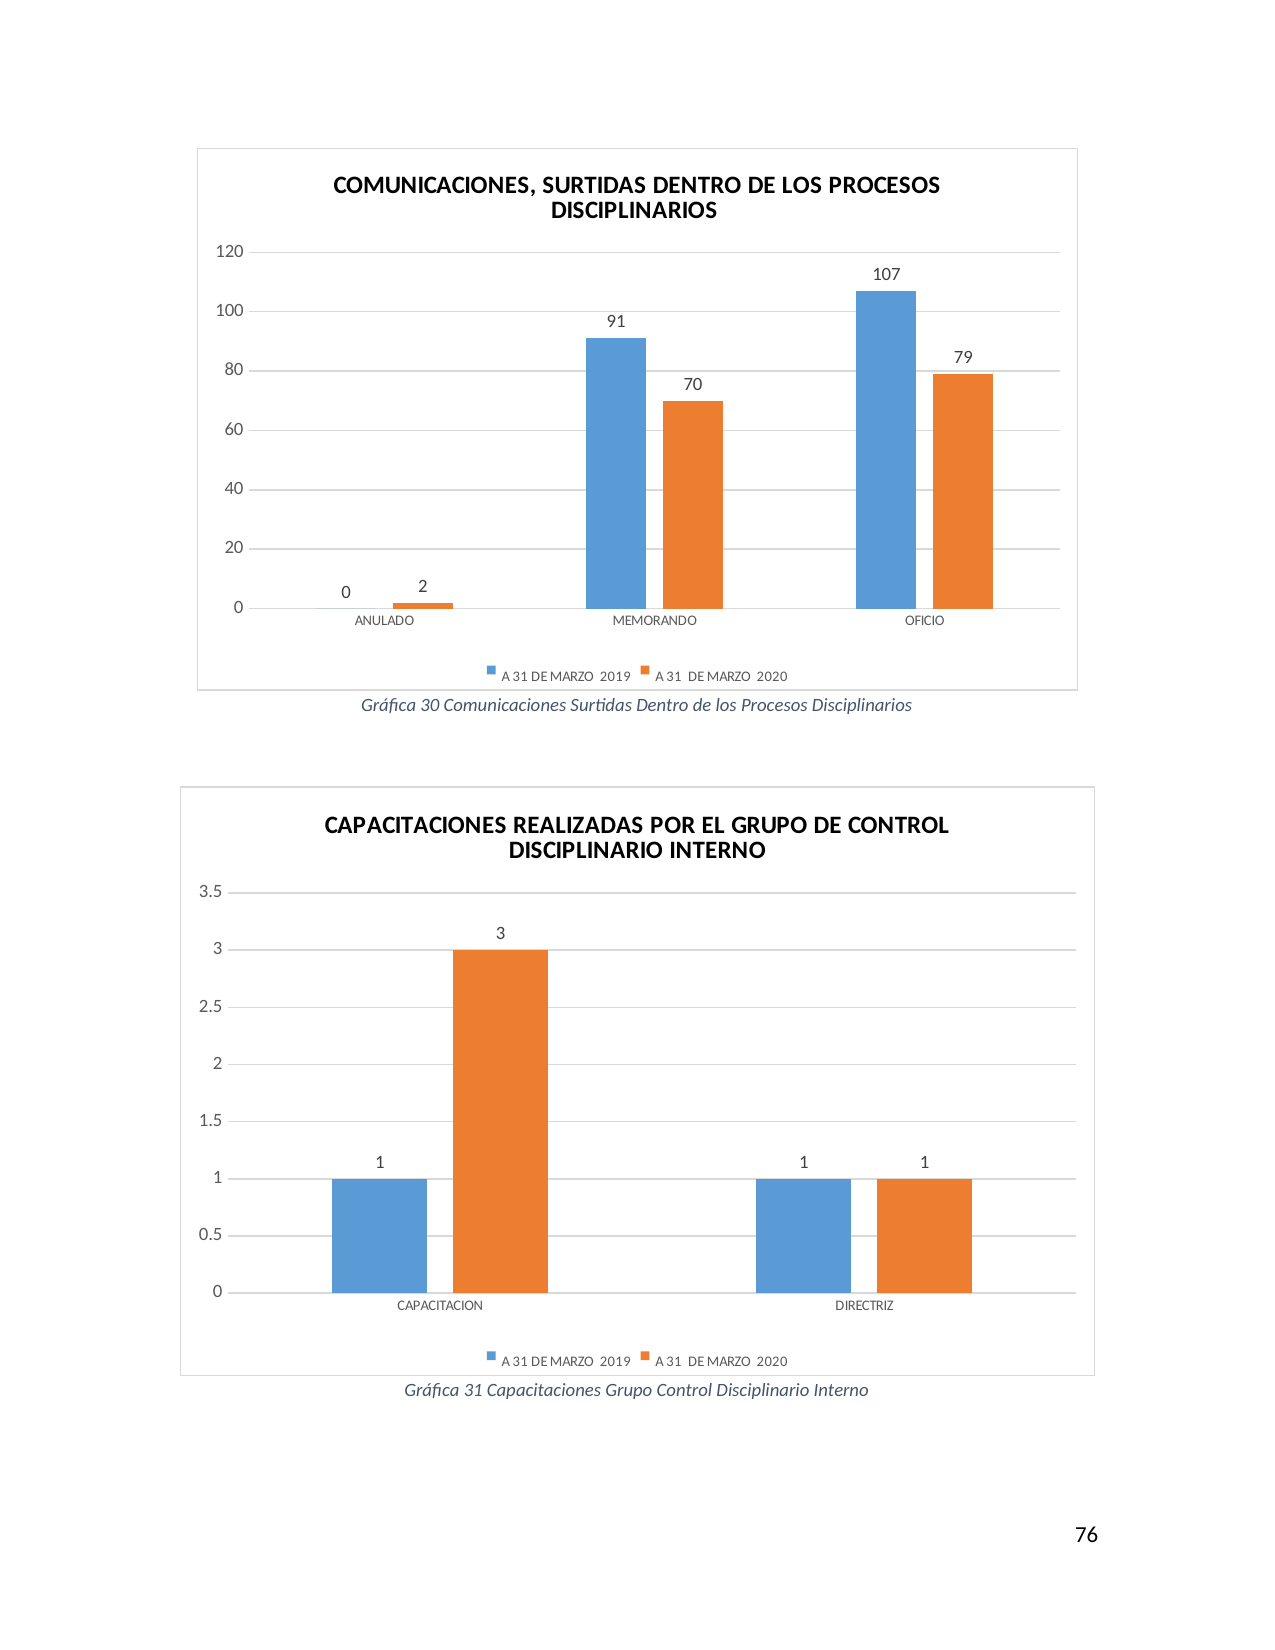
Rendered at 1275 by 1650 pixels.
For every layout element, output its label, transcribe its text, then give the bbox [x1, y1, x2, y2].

text Gráfica 30 Comunicaciones Surtidas Dentro de los Procesos Disciplinarios [177, 148, 1098, 716]
text Gráfica 31 Capacitaciones Grupo Control Disciplinario Interno [177, 786, 1098, 1401]
